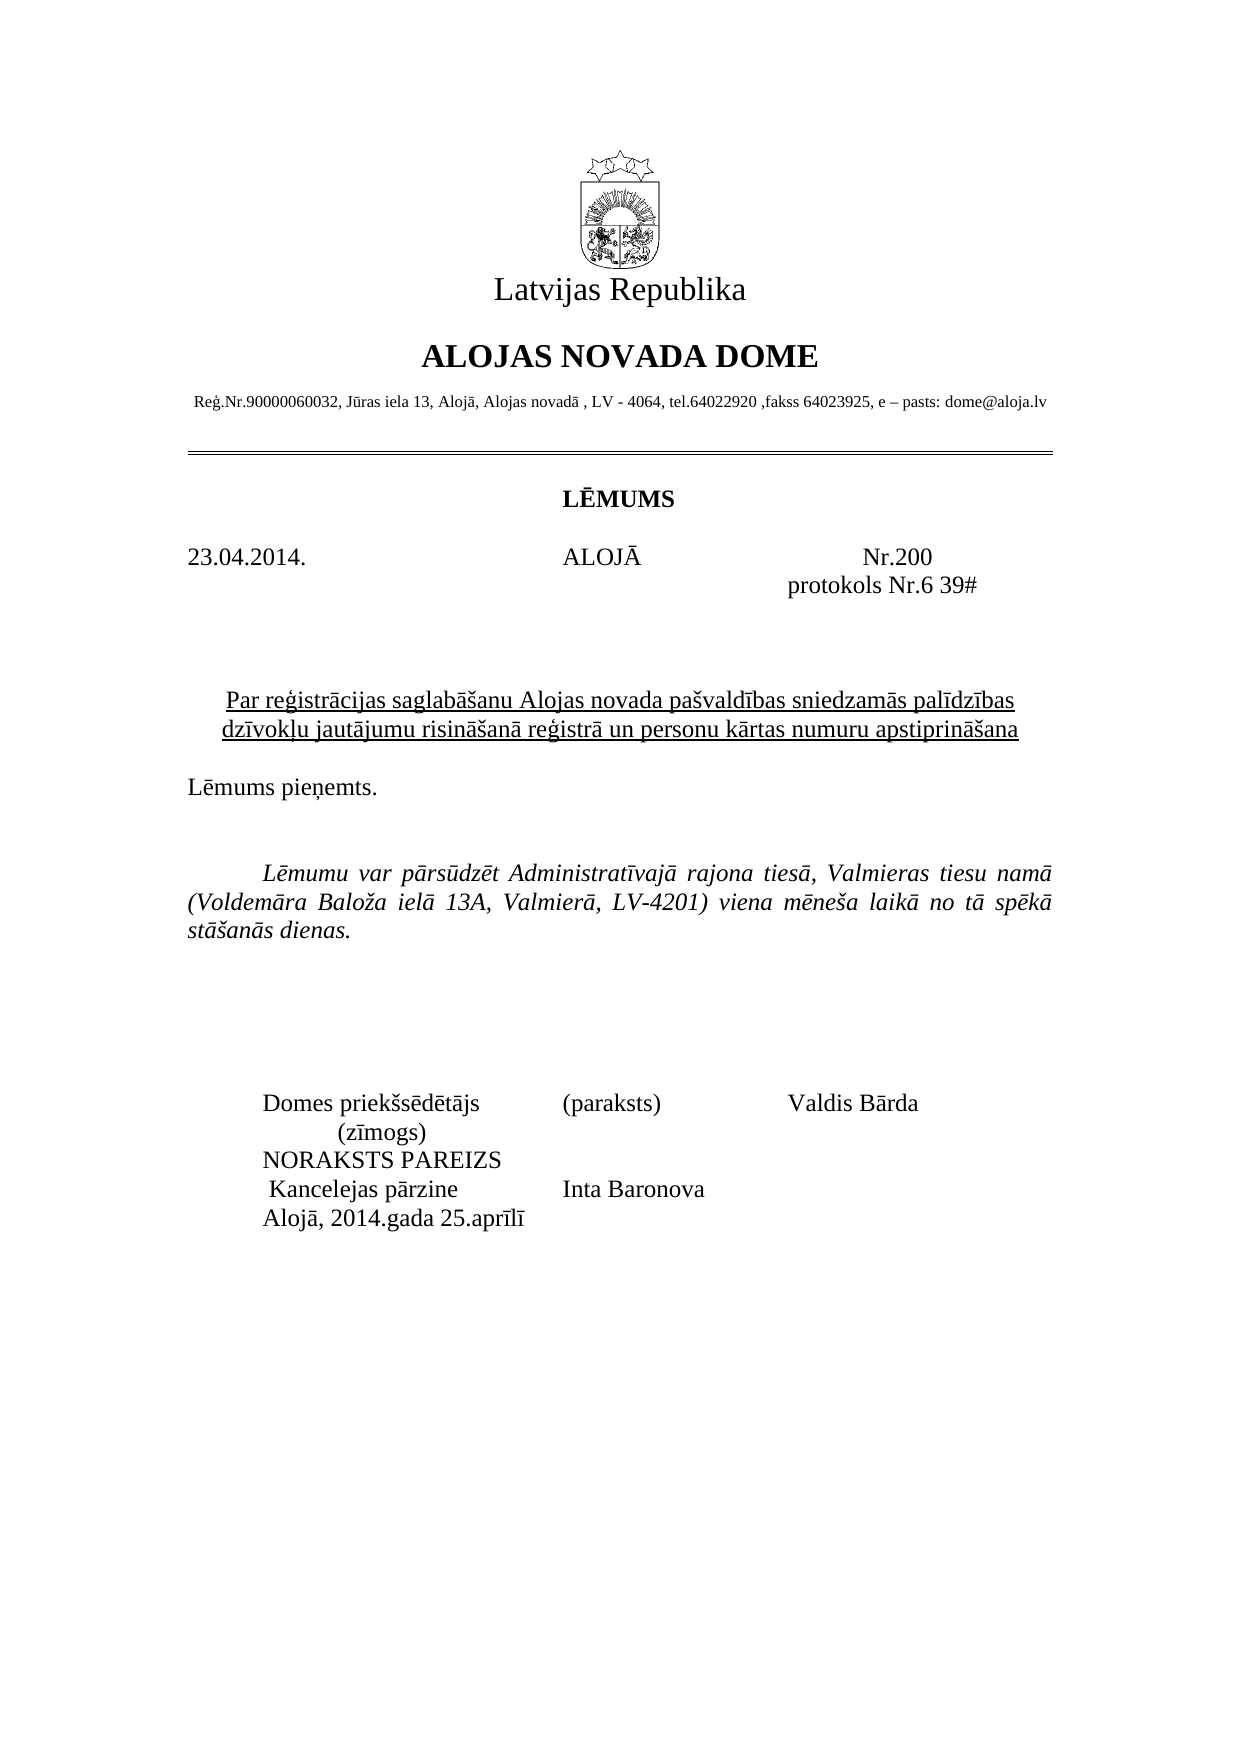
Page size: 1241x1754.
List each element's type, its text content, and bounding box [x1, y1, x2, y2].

text Alojā, 2014.gada 25.aprīlī [187, 1203, 1053, 1232]
text 23.04.2014. ALOJĀ Nr.200 [187, 542, 1053, 570]
text Latvijas Republika [187, 270, 1053, 308]
text NORAKSTS PAREIZS [187, 1145, 1053, 1174]
text Kancelejas pārzine Inta Baronova [187, 1174, 1053, 1203]
text Lēmumu var pārsūdzēt Administratīvajā rajona tiesā, Valmieras tiesu namā (Voldemāra Baloža ielā 13A, Valmierā, LV-4201) viena mēneša laikā no tā spēkā stāšanās dienas. [187, 858, 1053, 944]
text Lēmums pieņemts. [187, 772, 1053, 800]
text (zīmogs) [300, 1117, 1053, 1145]
picture [579, 150, 661, 270]
text Par reģistrācijas saglabāšanu Alojas novada pašvaldības sniedzamās palīdzības dzīvokļu jautājumu risināšanā reģistrā un personu kārtas numuru apstiprināšana [187, 685, 1053, 743]
text protokols Nr.6 39# [712, 570, 1053, 599]
text ALOJAS NOVADA DOME [187, 337, 1053, 375]
text Domes priekšsēdētājs (paraksts) Valdis Bārda [225, 1088, 1053, 1117]
text Reģ.Nr.90000060032, Jūras iela 13, Alojā, Alojas novadā , LV - 4064, tel.64022920 ,fakss 64023925, e – pasts: dome@aloja.lv [187, 392, 1053, 455]
